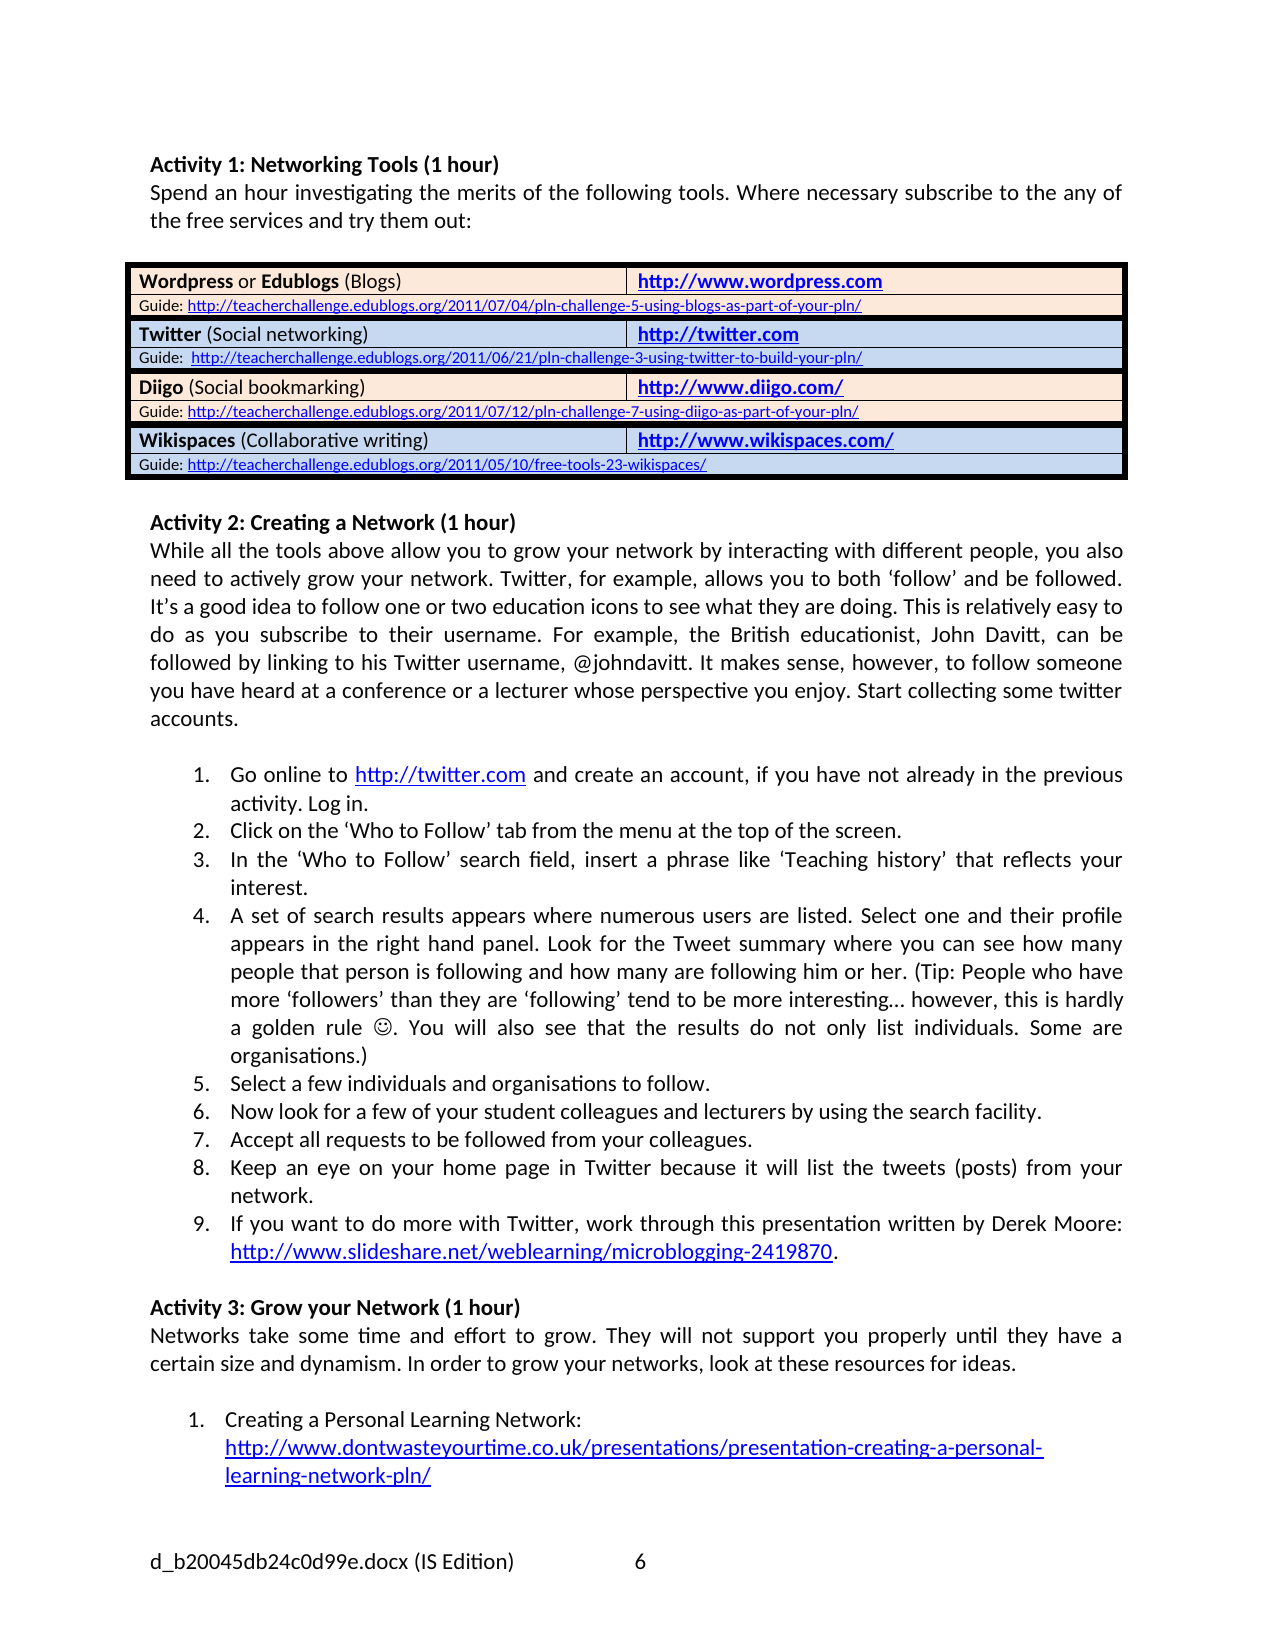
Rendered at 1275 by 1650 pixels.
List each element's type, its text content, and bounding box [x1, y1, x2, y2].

list Creating a Personal Learning Network: http://www.dontwasteyourtime.co.uk/presentations/presentation-creating-a-personal-learning-network-pln/ [187, 1405, 1125, 1489]
table_cell Twitter (Social networking) [131, 321, 626, 347]
table_cell http://twitter.com [627, 321, 1122, 347]
list In the ‘Who to Follow’ search field, insert a phrase like ‘Teaching history’ that reflects your interest. [193, 845, 1125, 901]
table_cell Guide: http://teacherchallenge.edublogs.org/2011/07/12/pln-challenge-7-using-diigo-as-part-of-your-pln/ [131, 401, 1122, 421]
text Activity 2: Creating a Network (1 hour) [150, 508, 1125, 536]
list Select a few individuals and organisations to follow. [193, 1069, 1125, 1097]
text While all the tools above allow you to grow your network by interacting with different people, you also need to actively grow your network. Twitter, for example, allows you to both ‘follow’ and be followed. It’s a good idea to follow one or two education icons to see what they are doing. This is relatively easy to do as you subscribe to their username. For example, the British educationist, John Davitt, can be followed by linking to his Twitter username, @johndavitt. It makes sense, however, to follow someone you have heard at a conference or a lecturer whose perspective you enjoy. Start collecting some twitter accounts. [150, 536, 1125, 733]
table_cell Diigo (Social bookmarking) [131, 374, 626, 400]
text Networks take some time and effort to grow. They will not support you properly until they have a certain size and dynamism. In order to grow your networks, look at these resources for ideas. [150, 1321, 1125, 1377]
table_cell Guide: http://teacherchallenge.edublogs.org/2011/06/21/pln-challenge-3-using-twitter-to-build-your-pln/ [131, 348, 1122, 368]
list If you want to do more with Twitter, work through this presentation written by Derek Moore: http://www.slideshare.net/weblearning/microblogging-2419870. [193, 1209, 1125, 1265]
table_cell Guide: http://teacherchallenge.edublogs.org/2011/05/10/free-tools-23-wikispaces/ [131, 454, 1122, 474]
list Now look for a few of your student colleagues and lecturers by using the search facility. [193, 1097, 1125, 1125]
list Accept all requests to be followed from your colleagues. [193, 1125, 1125, 1153]
table_header http://www.wordpress.com [627, 268, 1122, 294]
list A set of search results appears where numerous users are listed. Select one and their profile appears in the right hand panel. Look for the Tweet summary where you can see how many people that person is following and how many are following him or her. (Tip: People who have more ‘followers’ than they are ‘following’ tend to be more interesting… however, this is hardly a golden rule . You will also see that the results do not only list individuals. Some are organisations.) [193, 901, 1125, 1069]
table_cell http://www.wikispaces.com/ [627, 428, 1122, 453]
table_cell Wikispaces (Collaborative writing) [131, 428, 626, 453]
table_cell http://www.diigo.com/ [627, 374, 1122, 400]
text Activity 3: Grow your Network (1 hour) [150, 1293, 1125, 1321]
text Activity 1: Networking Tools (1 hour) [150, 150, 1125, 178]
list Go online to http://twitter.com and create an account, if you have not already in the previous activity. Log in. [193, 761, 1125, 817]
list Keep an eye on your home page in Twitter because it will list the tweets (posts) from your network. [193, 1153, 1125, 1209]
table_header Wordpress or Edublogs (Blogs) [131, 268, 626, 294]
list Click on the ‘Who to Follow’ tab from the menu at the top of the screen. [193, 817, 1125, 845]
text Spend an hour investigating the merits of the following tools. Where necessary subscribe to the any of the free services and try them out: [150, 178, 1125, 234]
table_cell Guide: http://teacherchallenge.edublogs.org/2011/07/04/pln-challenge-5-using-blogs-as-part-of-your-pln/ [131, 295, 1122, 315]
